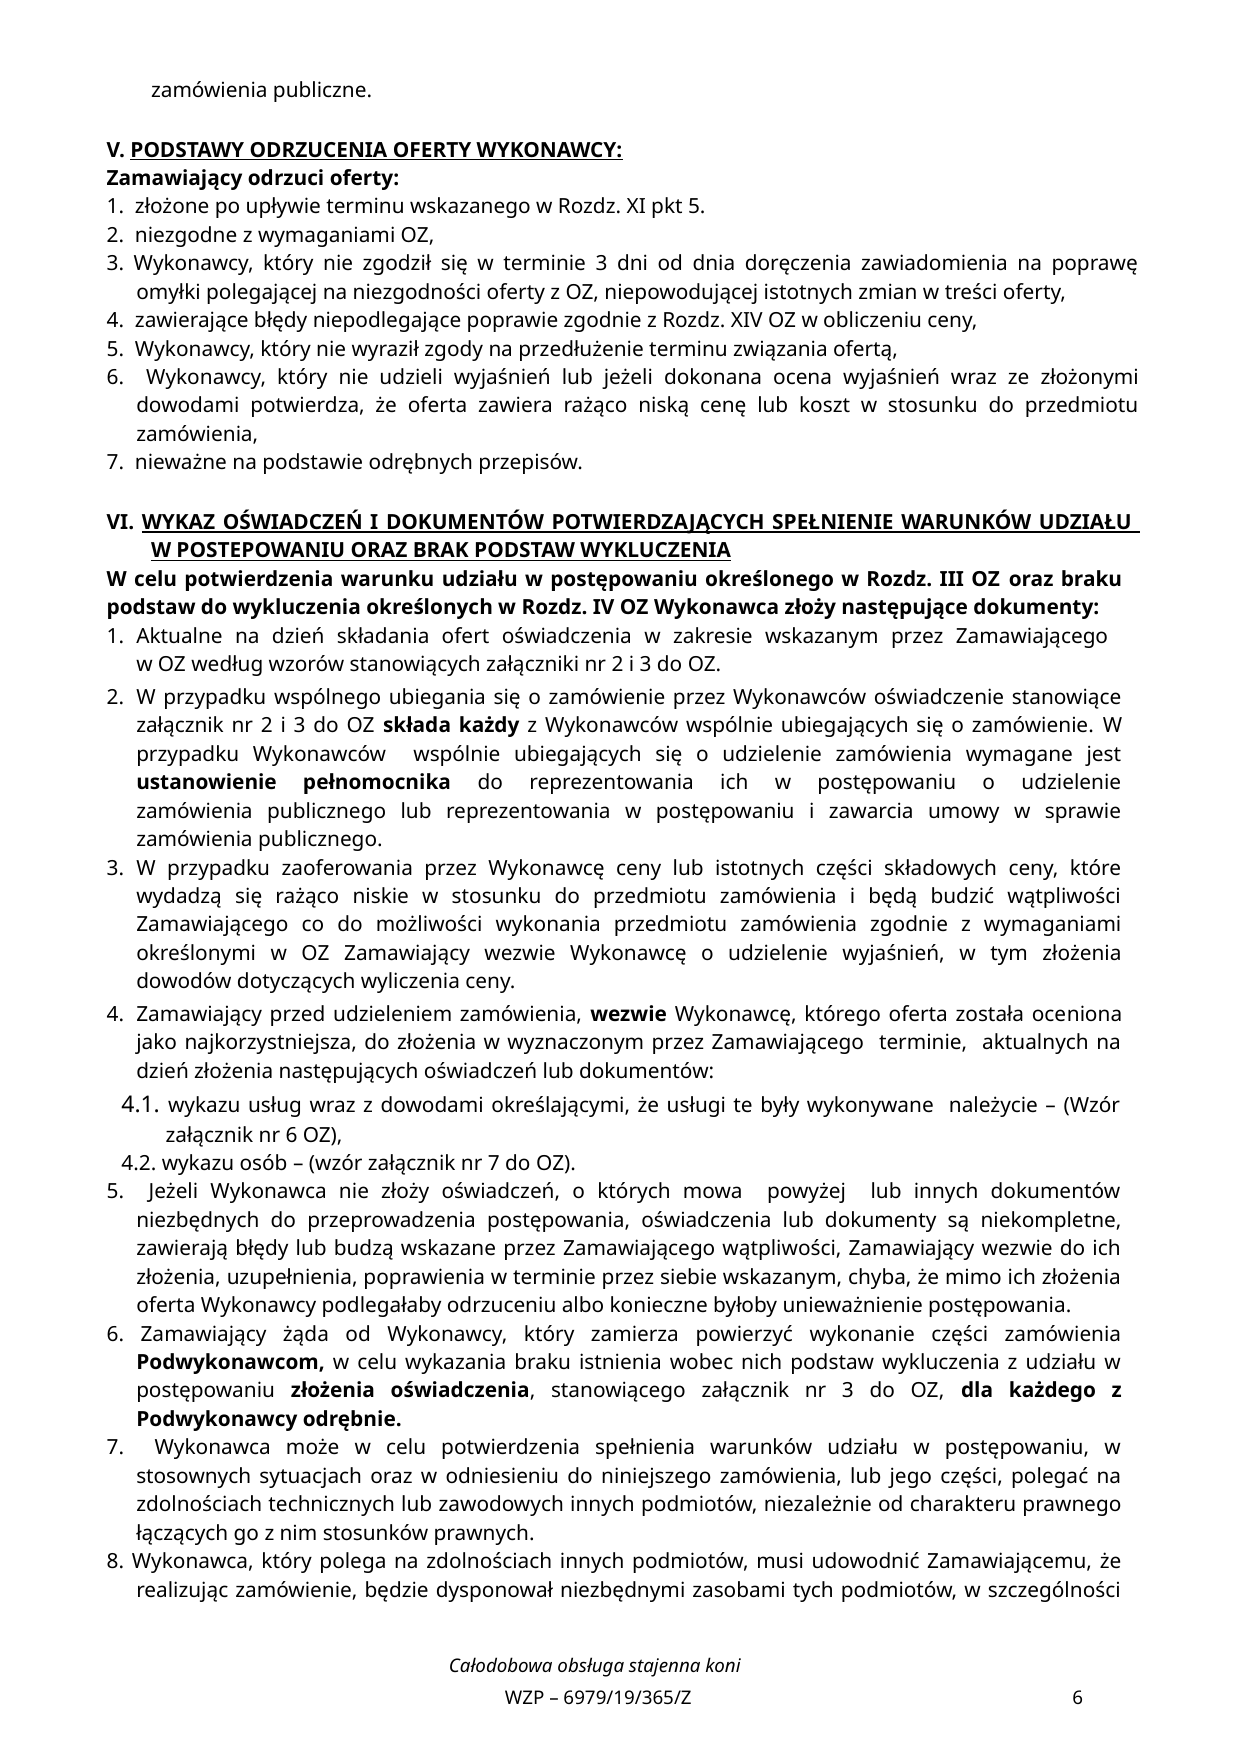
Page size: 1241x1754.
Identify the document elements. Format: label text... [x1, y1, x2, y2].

list 6. Zamawiający żąda od Wykonawcy, który zamierza powierzyć wykonanie części zamówienia Podwykonawcom, w celu wykazania braku istnienia wobec nich podstaw wykluczenia z udziału w postępowaniu złożenia oświadczenia, stanowiącego załącznik nr 3 do OZ, dla każdego z Podwykonawcy odrębnie. [106, 1319, 1122, 1432]
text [106, 1546, 1122, 1603]
text W celu potwierdzenia warunku udziału w postępowaniu określonego w Rozdz. III OZ oraz braku podstaw do wykluczenia określonych w Rozdz. IV OZ Wykonawca złoży następujące dokumenty: [106, 564, 1122, 621]
text 4. zawierające błędy niepodlegające poprawie zgodnie z Rozdz. XIV OZ w obliczeniu ceny, [106, 305, 1140, 334]
text V. PODSTAWY ODRZUCENIA OFERTY WYKONAWCY: [106, 135, 1140, 163]
text 2. niezgodne z wymaganiami OZ, [106, 220, 1140, 248]
text 7. nieważne na podstawie odrębnych przepisów. [106, 447, 1140, 476]
text 6. Wykonawcy, który nie udzieli wyjaśnień lub jeżeli dokonana ocena wyjaśnień wraz ze złożonymi dowodami potwierdza, że oferta zawiera rażąco niską cenę lub koszt w stosunku do przedmiotu zamówienia, [106, 362, 1140, 447]
text 7. Wykonawca może w celu potwierdzenia spełnienia warunków udziału w postępowaniu, w stosownych sytuacjach oraz w odniesieniu do niniejszego zamówienia, lub jego części, polegać na zdolnościach technicznych lub zawodowych innych podmiotów, niezależnie od charakteru prawnego łączących go z nim stosunków prawnych. [106, 1432, 1122, 1546]
list Aktualne na dzień składania ofert oświadczenia w zakresie wskazanym przez Zamawiającego w OZ według wzorów stanowiących załączniki nr 2 i 3 do OZ. [106, 621, 1122, 678]
text 1. złożone po upływie terminu wskazanego w Rozdz. XI pkt 5. [106, 192, 1140, 220]
text 3. Wykonawcy, który nie zgodził się w terminie 3 dni od dnia doręczenia zawiadomienia na poprawę omyłki polegającej na niezgodności oferty z OZ, niepowodującej istotnych zmian w treści oferty, [106, 248, 1140, 305]
text 4.1. wykazu usług wraz z dowodami określającymi, że usługi te były wykonywane należycie – (Wzór załącznik nr 6 OZ), [121, 1088, 1122, 1148]
text 4.2. wykazu osób – (wzór załącznik nr 7 do OZ). [121, 1148, 1122, 1177]
text Zamawiający odrzuci oferty: [106, 163, 1140, 192]
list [92, 75, 1122, 103]
text VI. WYKAZ OŚWIADCZEŃ I DOKUMENTÓW POTWIERDZAJĄCYCH SPEŁNIENIE WARUNKÓW UDZIAŁU W POSTEPOWANIU ORAZ BRAK PODSTAW WYKLUCZENIA [106, 507, 1140, 564]
text 5. Wykonawcy, który nie wyraził zgody na przedłużenie terminu związania ofertą, [106, 334, 1140, 362]
list W przypadku zaoferowania przez Wykonawcę ceny lub istotnych części składowych ceny, które wydadzą się rażąco niskie w stosunku do przedmiotu zamówienia i będą budzić wątpliwości Zamawiającego co do możliwości wykonania przedmiotu zamówienia zgodnie z wymaganiami określonymi w OZ Zamawiający wezwie Wykonawcę o udzielenie wyjaśnień, w tym złożenia dowodów dotyczących wyliczenia ceny. [106, 853, 1122, 995]
list W przypadku wspólnego ubiegania się o zamówienie przez Wykonawców oświadczenie stanowiące załącznik nr 2 i 3 do OZ składa każdy z Wykonawców wspólnie ubiegających się o zamówienie. W przypadku Wykonawców wspólnie ubiegających się o udzielenie zamówienia wymagane jest ustanowienie pełnomocnika do reprezentowania ich w postępowaniu o udzielenie zamówienia publicznego lub reprezentowania w postępowaniu i zawarcia umowy w sprawie zamówienia publicznego. [106, 682, 1122, 853]
list 5. Jeżeli Wykonawca nie złoży oświadczeń, o których mowa powyżej lub innych dokumentów niezbędnych do przeprowadzenia postępowania, oświadczenia lub dokumenty są niekompletne, zawierają błędy lub budzą wskazane przez Zamawiającego wątpliwości, Zamawiający wezwie do ich złożenia, uzupełnienia, poprawienia w terminie przez siebie wskazanym, chyba, że mimo ich złożenia oferta Wykonawcy podlegałaby odrzuceniu albo konieczne byłoby unieważnienie postępowania. [106, 1177, 1122, 1319]
list Zamawiający przed udzieleniem zamówienia, wezwie Wykonawcę, którego oferta została oceniona jako najkorzystniejsza, do złożenia w wyznaczonym przez Zamawiającego terminie, aktualnych na dzień złożenia następujących oświadczeń lub dokumentów: [106, 999, 1122, 1084]
